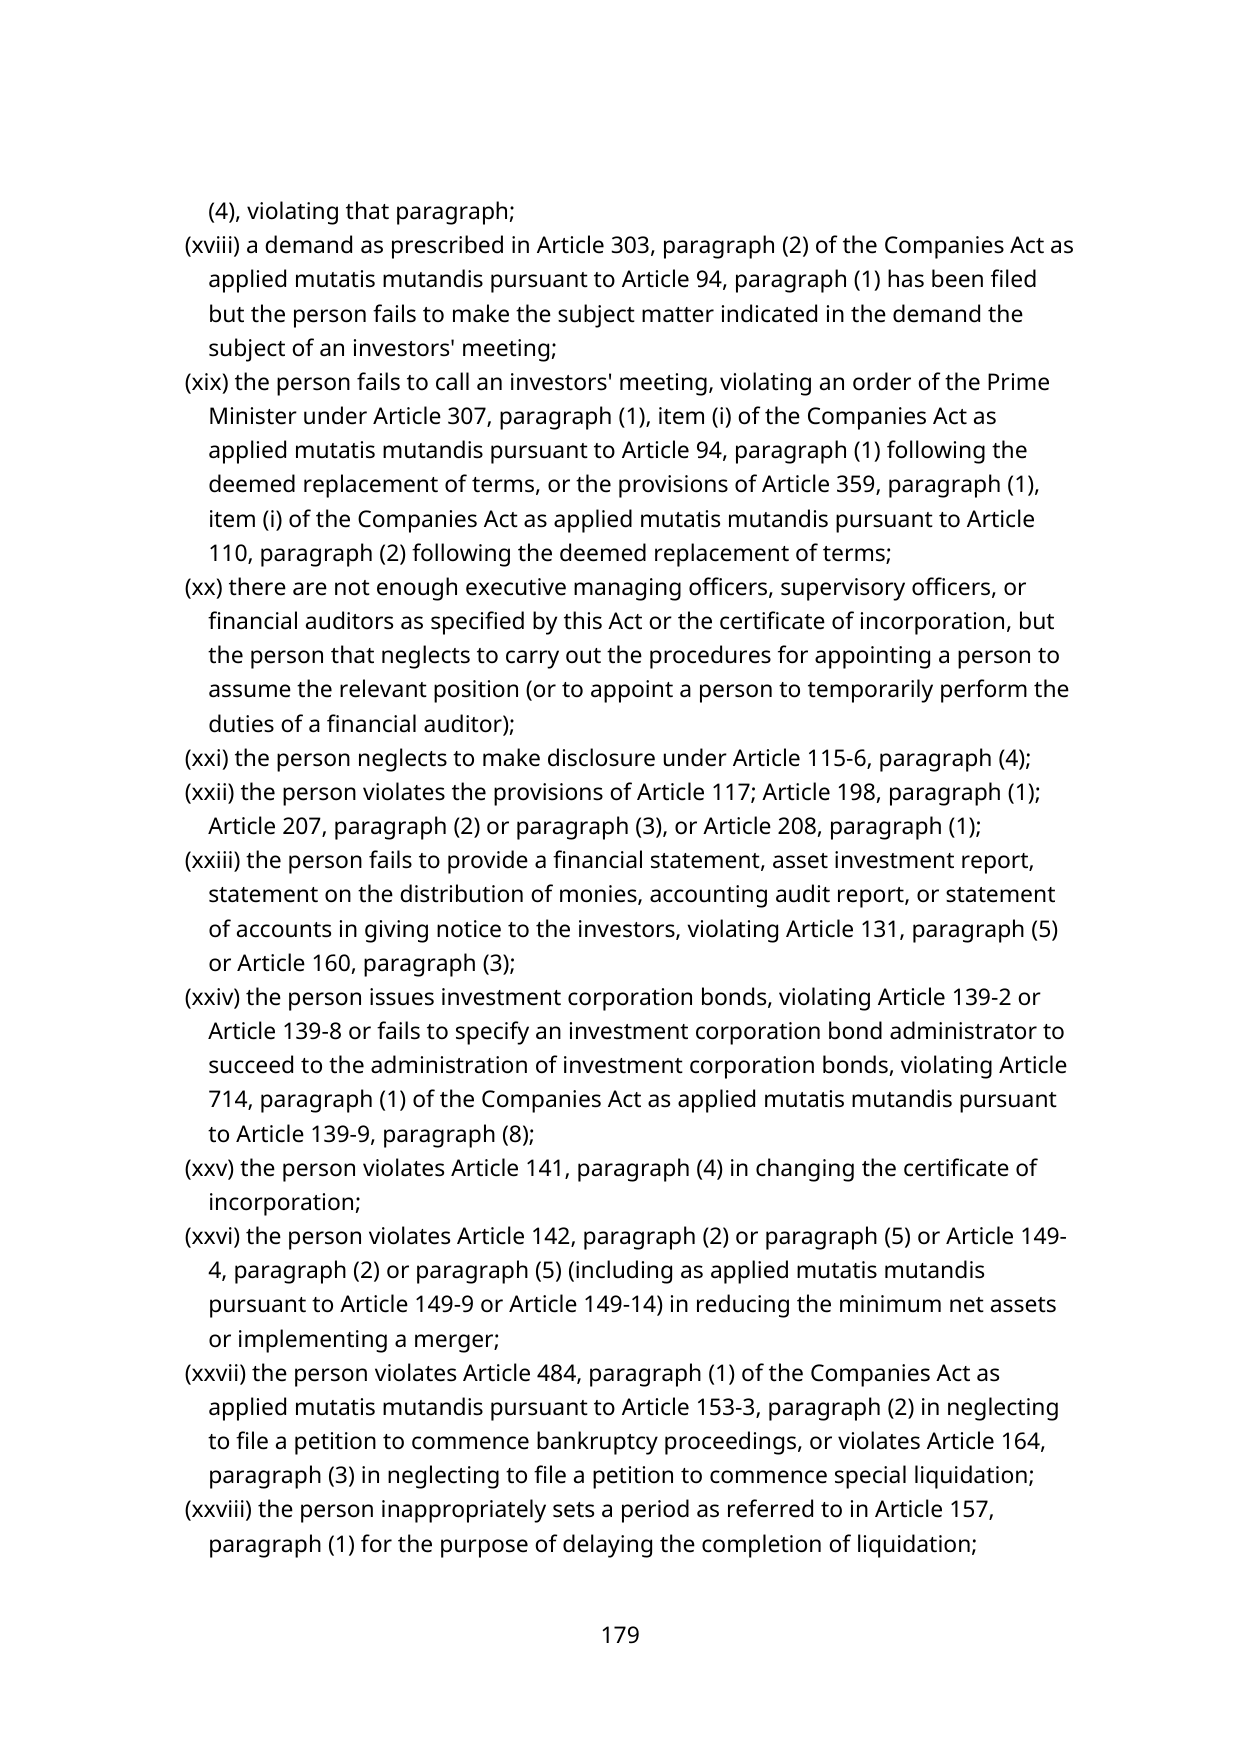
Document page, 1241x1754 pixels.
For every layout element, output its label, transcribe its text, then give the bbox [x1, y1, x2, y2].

text (xxvi) the person violates Article 142, paragraph (2) or paragraph (5) or Article 149-4, paragraph (2) or paragraph (5) (including as applied mutatis mutandis pursuant to Article 149-9 or Article 149-14) in reducing the minimum net assets or implementing a merger; [184, 1219, 1079, 1355]
text (xix) the person fails to call an investors' meeting, violating an order of the Prime Minister under Article 307, paragraph (1), item (i) of the Companies Act as applied mutatis mutandis pursuant to Article 94, paragraph (1) following the deemed replacement of terms, or the provisions of Article 359, paragraph (1), item (i) of the Companies Act as applied mutatis mutandis pursuant to Article 110, paragraph (2) following the deemed replacement of terms; [184, 364, 1079, 569]
text (xxiii) the person fails to provide a financial statement, asset investment report, statement on the distribution of monies, accounting audit report, or statement of accounts in giving notice to the investors, violating Article 131, paragraph (5) or Article 160, paragraph (3); [184, 843, 1079, 979]
text (xxv) the person violates Article 141, paragraph (4) in changing the certificate of incorporation; [184, 1150, 1079, 1219]
text (xx) there are not enough executive managing officers, supervisory officers, or financial auditors as specified by this Act or the certificate of incorporation, but the person that neglects to carry out the procedures for appointing a person to assume the relevant position (or to appoint a person to temporarily perform the duties of a financial auditor); [184, 569, 1079, 740]
text (xxvii) the person violates Article 484, paragraph (1) of the Companies Act as applied mutatis mutandis pursuant to Article 153-3, paragraph (2) in neglecting to file a petition to commence bankruptcy proceedings, or violates Article 164, paragraph (3) in neglecting to file a petition to commence special liquidation; [184, 1355, 1079, 1492]
text (xxii) the person violates the provisions of Article 117; Article 198, paragraph (1); Article 207, paragraph (2) or paragraph (3), or Article 208, paragraph (1); [184, 774, 1079, 843]
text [184, 194, 1079, 228]
text (xxiv) the person issues investment corporation bonds, violating Article 139-2 or Article 139-8 or fails to specify an investment corporation bond administrator to succeed to the administration of investment corporation bonds, violating Article 714, paragraph (1) of the Companies Act as applied mutatis mutandis pursuant to Article 139-9, paragraph (8); [184, 979, 1079, 1150]
text (xxviii) the person inappropriately sets a period as referred to in Article 157, paragraph (1) for the purpose of delaying the completion of liquidation; [184, 1492, 1079, 1560]
text (xxi) the person neglects to make disclosure under Article 115-6, paragraph (4); [184, 740, 1079, 774]
text (xviii) a demand as prescribed in Article 303, paragraph (2) of the Companies Act as applied mutatis mutandis pursuant to Article 94, paragraph (1) has been filed but the person fails to make the subject matter indicated in the demand the subject of an investors' meeting; [184, 228, 1079, 364]
